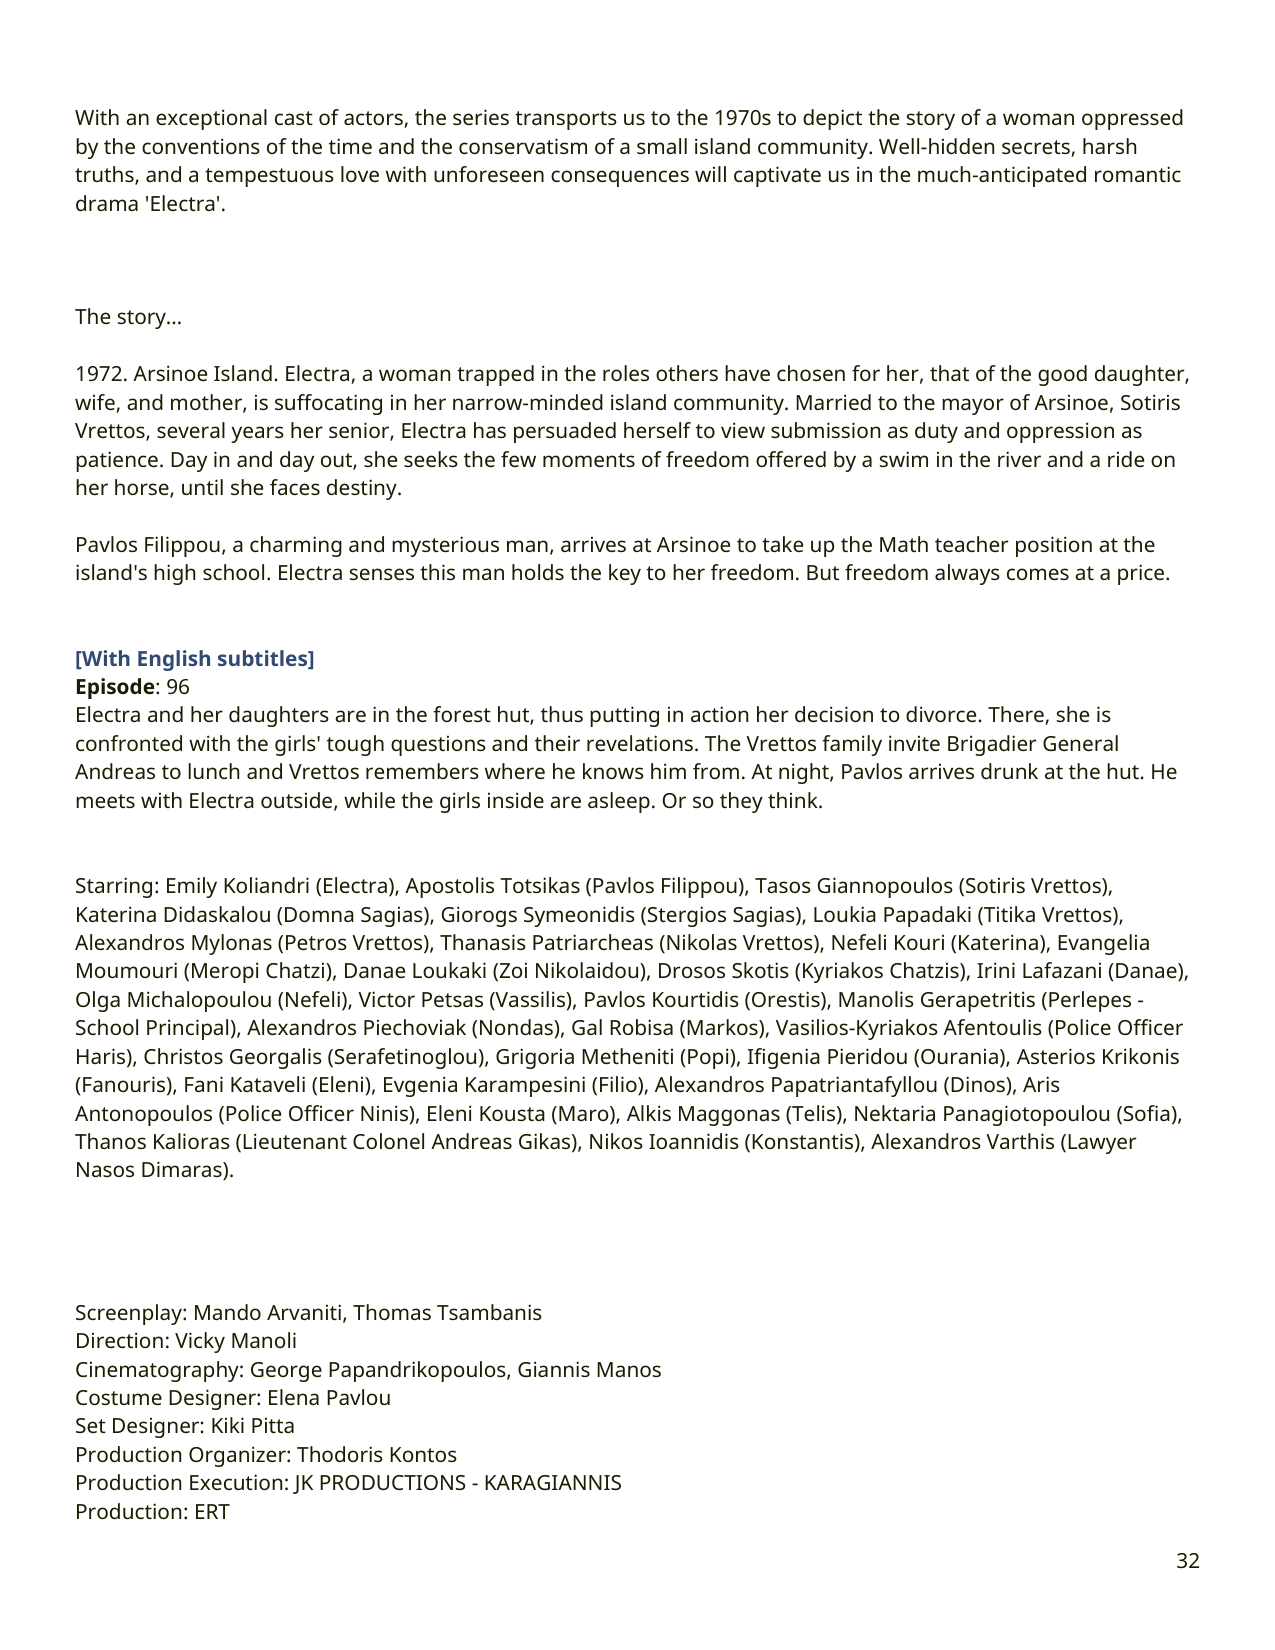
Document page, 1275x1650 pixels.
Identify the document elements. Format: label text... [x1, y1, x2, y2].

text Electra and her daughters are in the forest hut, thus putting in action her decision to divorce. There, she is confronted with the girls' tough questions and their revelations. The Vrettos family invite Brigadier General Andreas to lunch and Vrettos remembers where he knows him from. At night, Pavlos arrives drunk at the hut. He meets with Electra outside, while the girls inside are asleep. Or so they think. [75, 701, 1200, 814]
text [75, 75, 1200, 587]
text Starring: Emily Koliandri (Electra), Apostolis Totsikas (Pavlos Filippou), Tasos Giannopoulos (Sotiris Vrettos), Katerina Didaskalou (Domna Sagias), Giorogs Symeonidis (Stergios Sagias), Loukia Papadaki (Titika Vrettos), Alexandros Mylonas (Petros Vrettos), Thanasis Patriarcheas (Nikolas Vrettos), Nefeli Kouri (Katerina), Evangelia Moumouri (Meropi Chatzi), Danae Loukaki (Zoi Nikolaidou), Drosos Skotis (Kyriakos Chatzis), Irini Lafazani (Danae), Olga Michalopoulou (Nefeli), Victor Petsas (Vassilis), Pavlos Kourtidis (Orestis), Manolis Gerapetritis (Perlepes - School Principal), Alexandros Piechoviak (Nondas), Gal Robisa (Markos), Vasilios-Kyriakos Afentoulis (Police Officer Haris), Christos Georgalis (Serafetinoglou), Grigoria Metheniti (Popi), Ifigenia Pieridou (Ourania), Asterios Krikonis (Fanouris), Fani Kataveli (Eleni), Evgenia Karampesini (Filio), Alexandros Papatriantafyllou (Dinos), Aris Antonopoulos (Police Officer Ninis), Eleni Kousta (Maro), Alkis Maggonas (Telis), Nektaria Panagiotopoulou (Sofia), Thanos Kalioras (Lieutenant Colonel Andreas Gikas), Nikos Ioannidis (Konstantis), Alexandros Varthis (Lawyer Nasos Dimaras). Screenplay: Mando Arvaniti, Thomas Tsambanis Direction: Vicky Manoli Cinematography: George Papandrikopoulos, Giannis Manos Costume Designer: Elena Pavlou Set Designer: Kiki Pitta Production Organizer: Thodoris Kontos Production Execution: JK PRODUCTIONS - KARAGIANNIS Production: ERT [75, 814, 1200, 1525]
text [With English subtitles] Episode: 96 [75, 587, 1200, 701]
